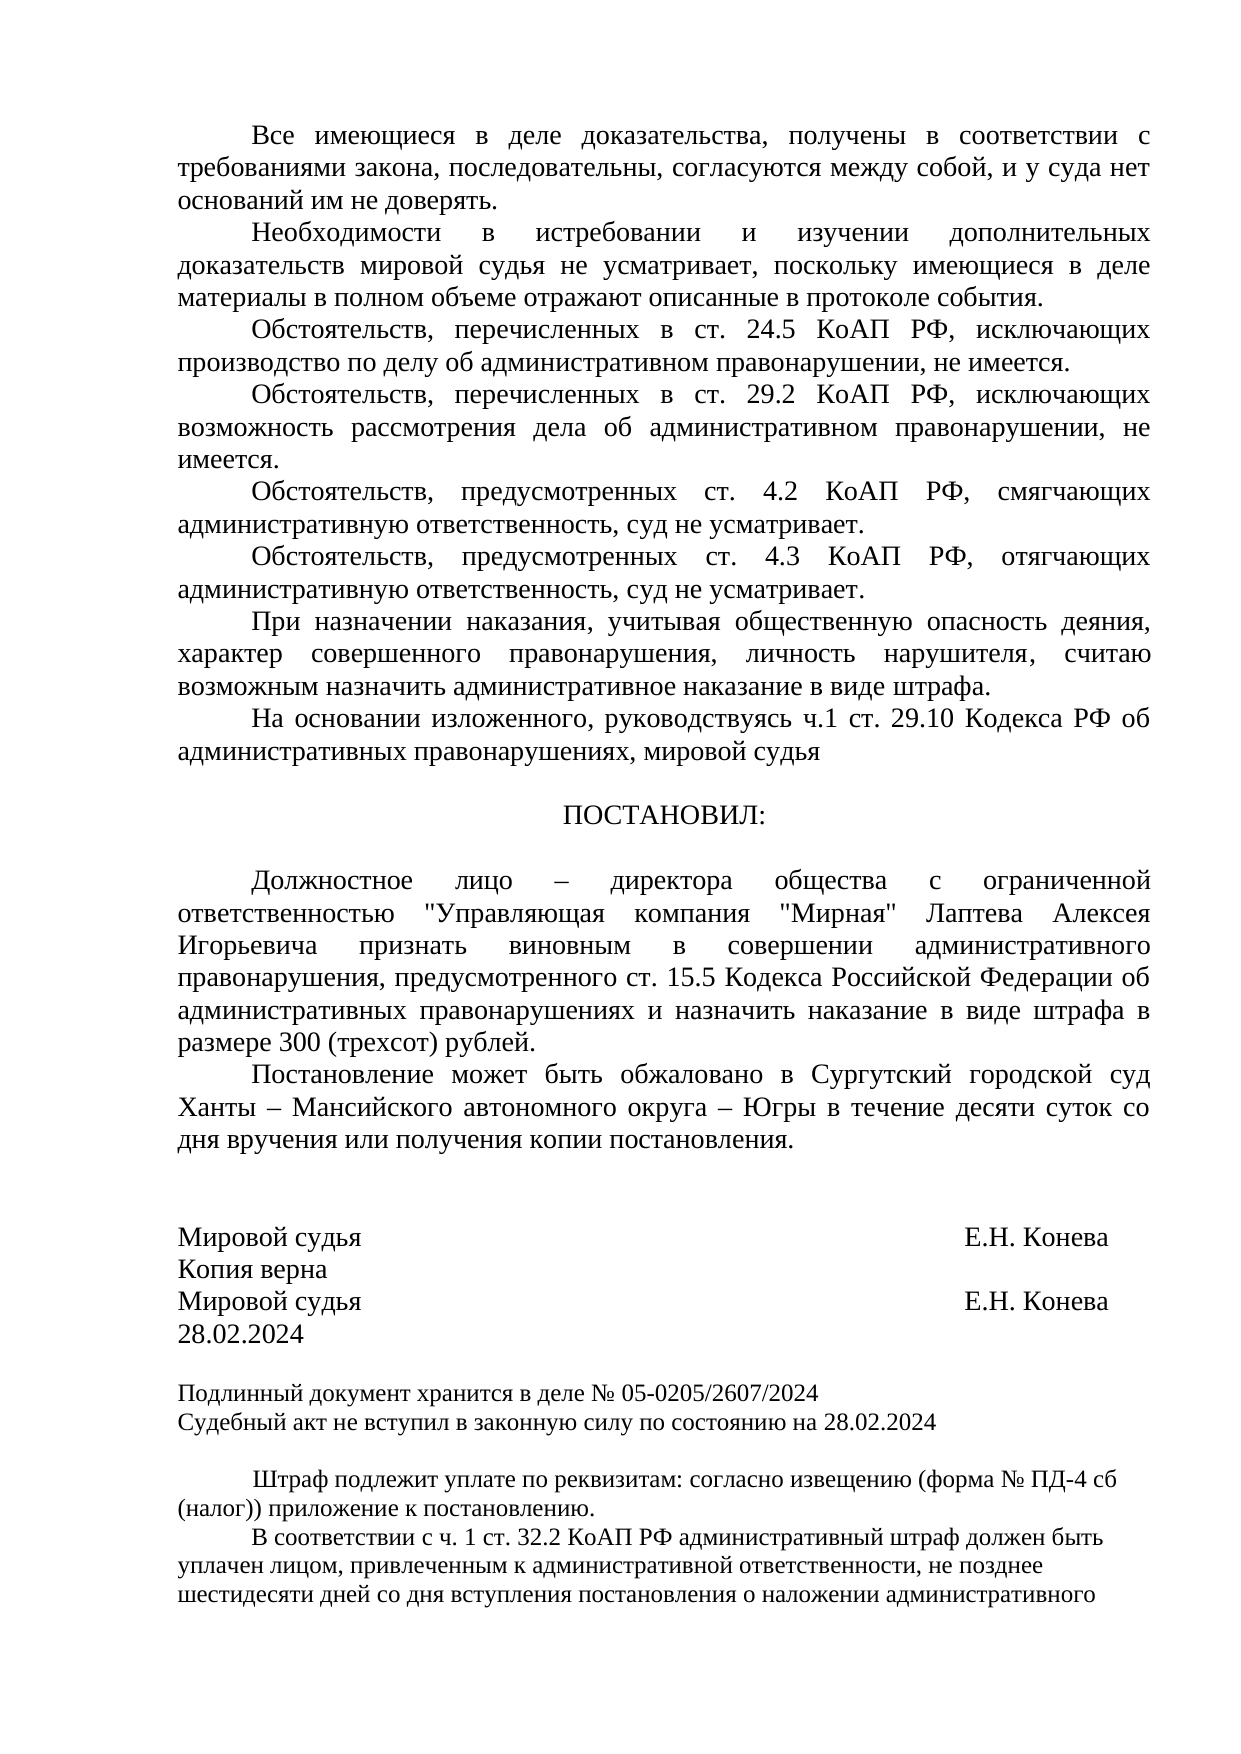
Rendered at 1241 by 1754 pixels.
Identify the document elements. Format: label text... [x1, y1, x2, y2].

text Копия верна [177, 1252, 1152, 1284]
text Обстоятельств, предусмотренных ст. 4.2 КоАП РФ, смягчающих административную ответственность, суд не усматривает. [177, 474, 1152, 539]
text При назначении наказания, учитывая общественную опасность деяния, характер совершенного правонарушения, личность нарушителя, считаю возможным назначить административное наказание в виде штрафа. [177, 604, 1152, 701]
text Необходимости в истребовании и изучении дополнительных доказательств мировой судья не усматривает, поскольку имеющиеся в деле материалы в полном объеме отражают описанные в протоколе события. [177, 215, 1152, 312]
text Судебный акт не вступил в законную силу по состоянию на 28.02.2024 [177, 1407, 1152, 1435]
text Обстоятельств, предусмотренных ст. 4.3 КоАП РФ, отягчающих административную ответственность, суд не усматривает. [177, 539, 1152, 604]
text 28.02.2024 [177, 1317, 1152, 1349]
text Мировой судья Е.Н. Конева [177, 1284, 1152, 1317]
text На основании изложенного, руководствуясь ч.1 ст. 29.10 Кодекса РФ об административных правонарушениях, мировой судья [177, 701, 1152, 766]
text Постановление может быть обжаловано в Сургутский городской суд Ханты – Мансийского автономного округа – Югры в течение десяти суток со дня вручения или получения копии постановления. [177, 1058, 1152, 1155]
text Обстоятельств, перечисленных в ст. 29.2 КоАП РФ, исключающих возможность рассмотрения дела об административном правонарушении, не имеется. [177, 377, 1152, 474]
text Все имеющиеся в деле доказательства, получены в соответствии с требованиями закона, последовательны, согласуются между собой, и у суда нет оснований им не доверять. [177, 118, 1152, 215]
text Штраф подлежит уплате по реквизитам: согласно извещению (форма № ПД-4 сб (налог)) приложение к постановлению. [177, 1464, 1152, 1522]
text Должностное лицо – директора общества с ограниченной ответственностью "Управляющая компания "Мирная" Лаптева Алексея Игорьевича признать виновным в совершении административного правонарушения, предусмотренного ст. 15.5 Кодекса Российской Федерации об административных правонарушениях и назначить наказание в виде штрафа в размере 300 (трехсот) рублей. [177, 863, 1152, 1058]
text Обстоятельств, перечисленных в ст. 24.5 КоАП РФ, исключающих производство по делу об административном правонарушении, не имеется. [177, 312, 1152, 377]
text Подлинный документ хранится в деле № 05-0205/2607/2024 [177, 1378, 1152, 1407]
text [177, 1522, 1152, 1608]
text ПОСТАНОВИЛ: [177, 798, 1152, 831]
text Мировой судья Е.Н. Конева [177, 1219, 1152, 1252]
